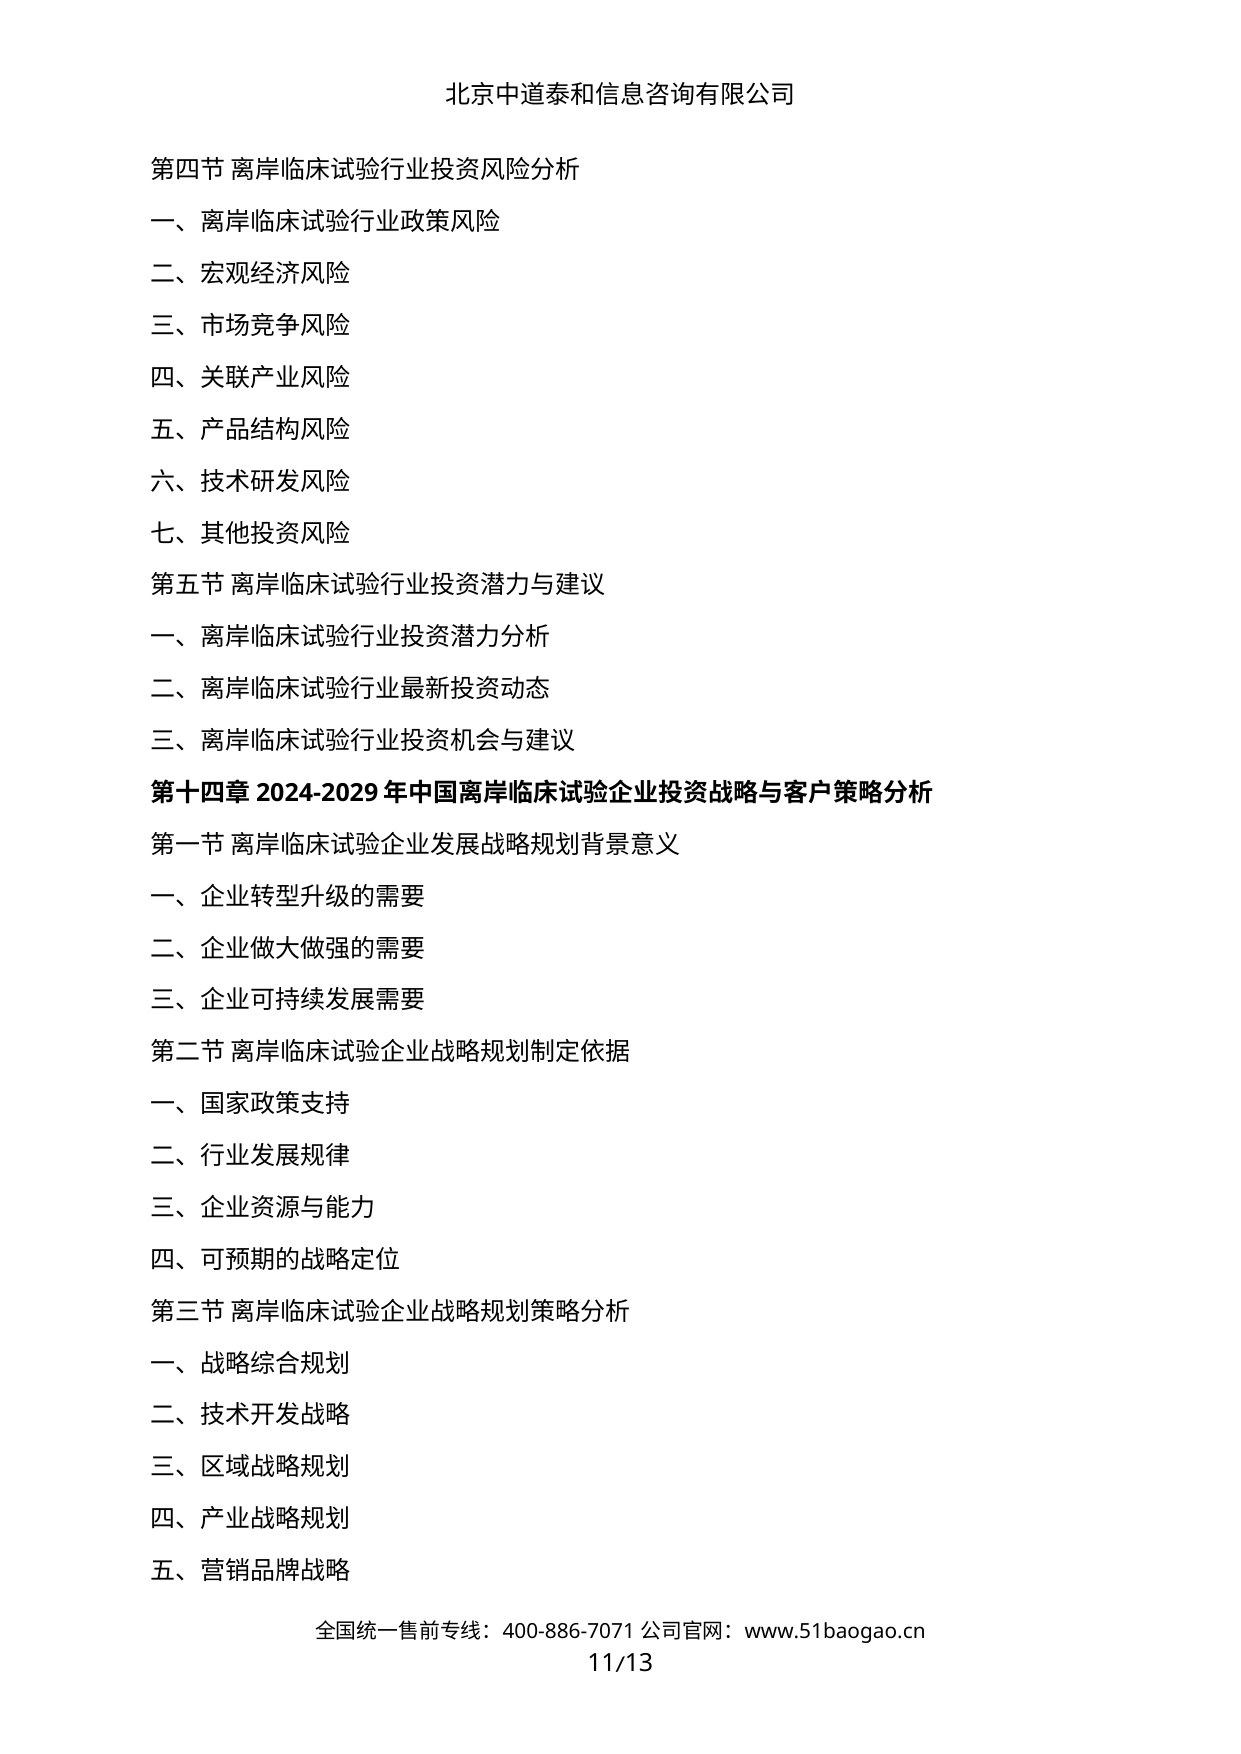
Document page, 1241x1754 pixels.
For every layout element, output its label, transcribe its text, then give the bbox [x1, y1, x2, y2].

text 第一节 离岸临床试验企业发展战略规划背景意义 [150, 824, 1090, 861]
text 二、技术开发战略 [150, 1395, 1090, 1431]
text 三、市场竞争风险 [150, 306, 1090, 342]
text 一、国家政策支持 [150, 1084, 1090, 1120]
text 二、企业做大做强的需要 [150, 928, 1090, 964]
text 五、营销品牌战略 [150, 1551, 1090, 1587]
text 四、关联产业风险 [150, 357, 1090, 394]
text 第十四章 2024-2029年中国离岸临床试验企业投资战略与客户策略分析 [150, 772, 1090, 809]
text 一、企业转型升级的需要 [150, 876, 1090, 912]
text 三、企业可持续发展需要 [150, 980, 1090, 1016]
text 第二节 离岸临床试验企业战略规划制定依据 [150, 1032, 1090, 1068]
text 四、产业战略规划 [150, 1499, 1090, 1535]
text 五、产品结构风险 [150, 409, 1090, 446]
text 七、其他投资风险 [150, 513, 1090, 549]
text 第三节 离岸临床试验企业战略规划策略分析 [150, 1291, 1090, 1327]
text 一、离岸临床试验行业投资潜力分析 [150, 617, 1090, 653]
text 一、战略综合规划 [150, 1343, 1090, 1379]
text 三、区域战略规划 [150, 1447, 1090, 1483]
text 三、企业资源与能力 [150, 1187, 1090, 1224]
text 第五节 离岸临床试验行业投资潜力与建议 [150, 565, 1090, 601]
text 三、离岸临床试验行业投资机会与建议 [150, 721, 1090, 757]
text 二、行业发展规律 [150, 1136, 1090, 1172]
text 一、离岸临床试验行业政策风险 [150, 202, 1090, 238]
text 第四节 离岸临床试验行业投资风险分析 [150, 150, 1090, 186]
text 二、宏观经济风险 [150, 254, 1090, 290]
text 四、可预期的战略定位 [150, 1239, 1090, 1276]
text 二、离岸临床试验行业最新投资动态 [150, 669, 1090, 705]
text 六、技术研发风险 [150, 461, 1090, 497]
